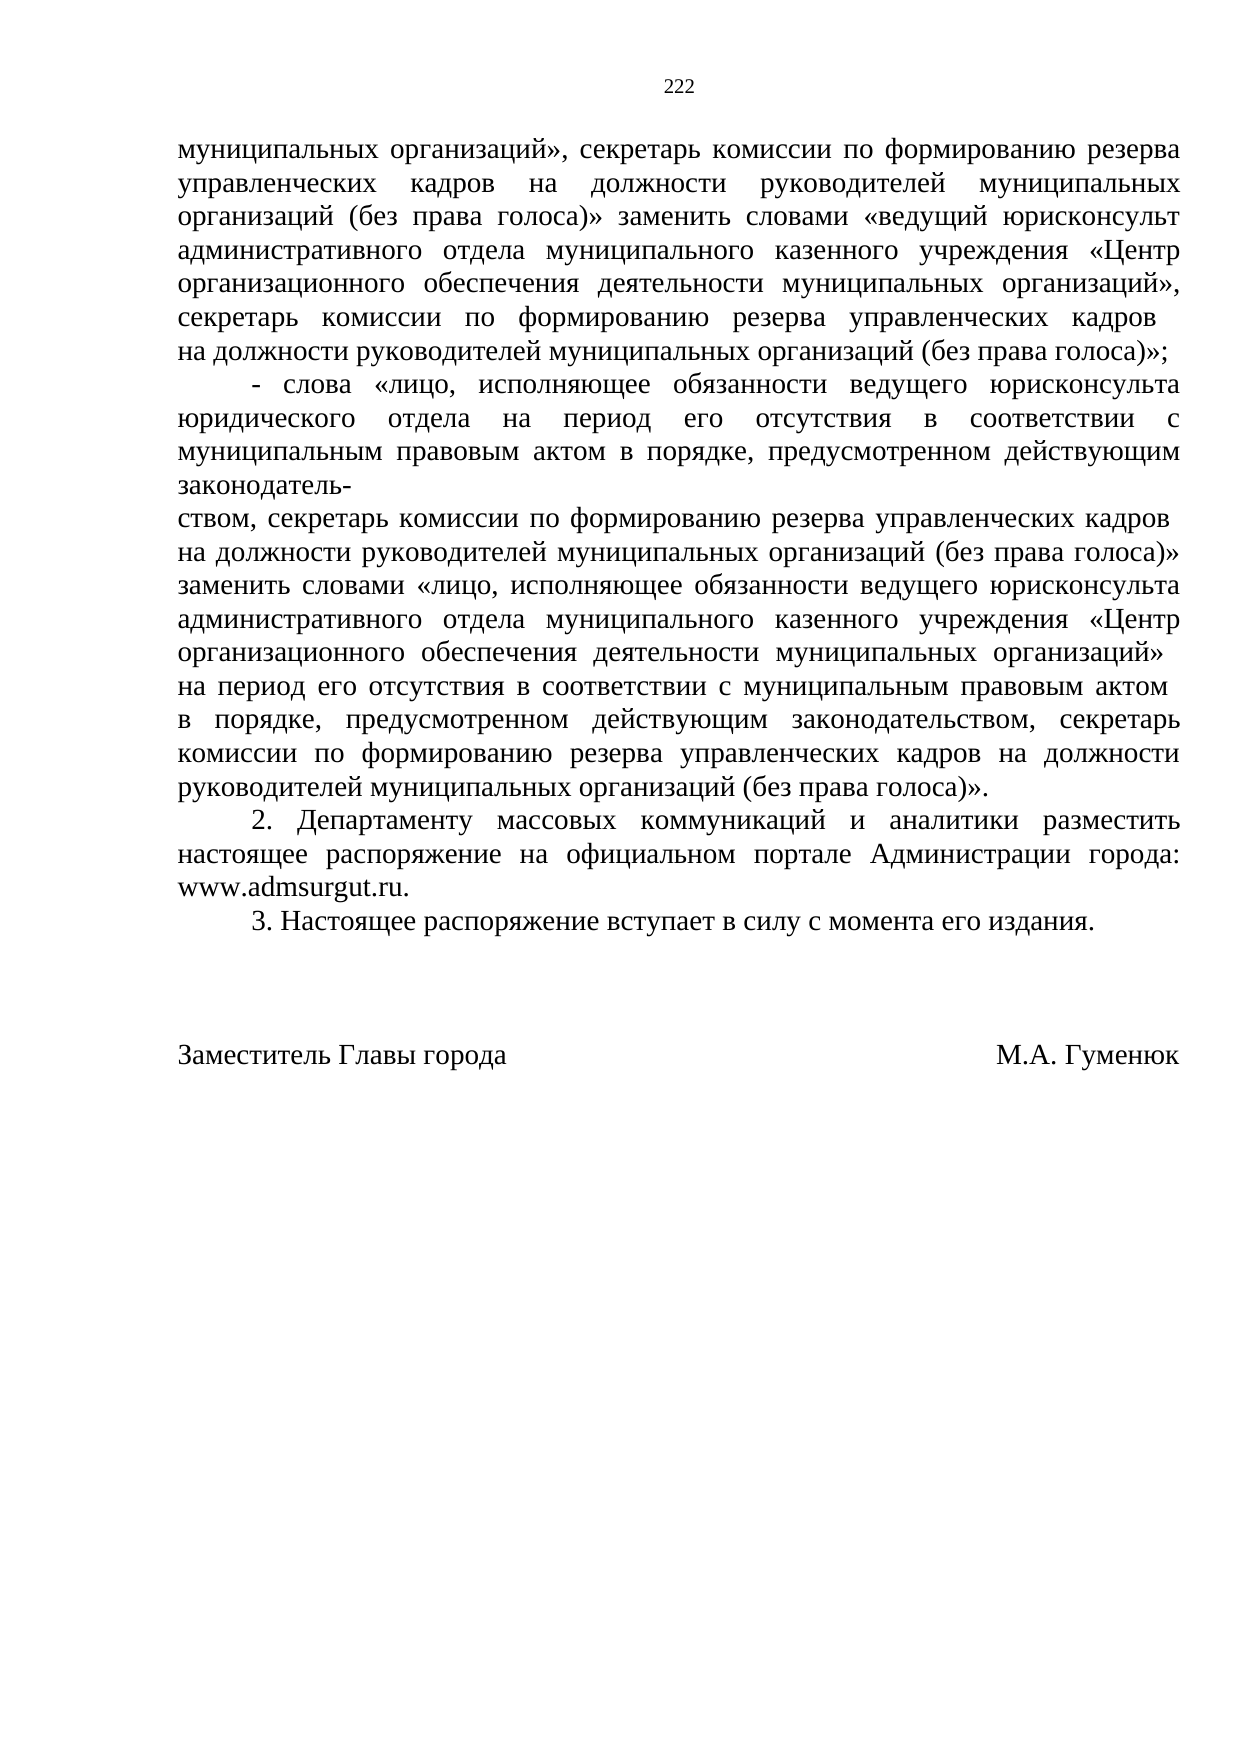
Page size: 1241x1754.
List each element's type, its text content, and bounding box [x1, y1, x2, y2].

text Заместитель Главы города М.А. Гуменюк [177, 1037, 1181, 1071]
text 2. Департаменту массовых коммуникаций и аналитики разместить настоящее распоряжение на официальном портале Администрации города: www.admsurgut.ru. [177, 802, 1181, 903]
text - слова «лицо, исполняющее обязанности ведущего юрисконсульта юридического отдела на период его отсутствия в соответствии с муниципальным правовым актом в порядке, предусмотренном действующим законодатель- ством, секретарь комиссии по формированию резерва управленческих кадров на должности руководителей муниципальных организаций (без права голоса)» заменить словами «лицо, исполняющее обязанности ведущего юрисконсульта административного отдела муниципального казенного учреждения «Центр организационного обеспечения деятельности муниципальных организаций» на период его отсутствия в соответствии с муниципальным правовым актом в порядке, предусмотренном действующим законодательством, секретарь комиссии по формированию резерва управленческих кадров на должности руководителей муниципальных организаций (без права голоса)». [177, 366, 1181, 802]
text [177, 131, 1181, 366]
text 3. Настоящее распоряжение вступает в силу с момента его издания. [177, 903, 1181, 936]
